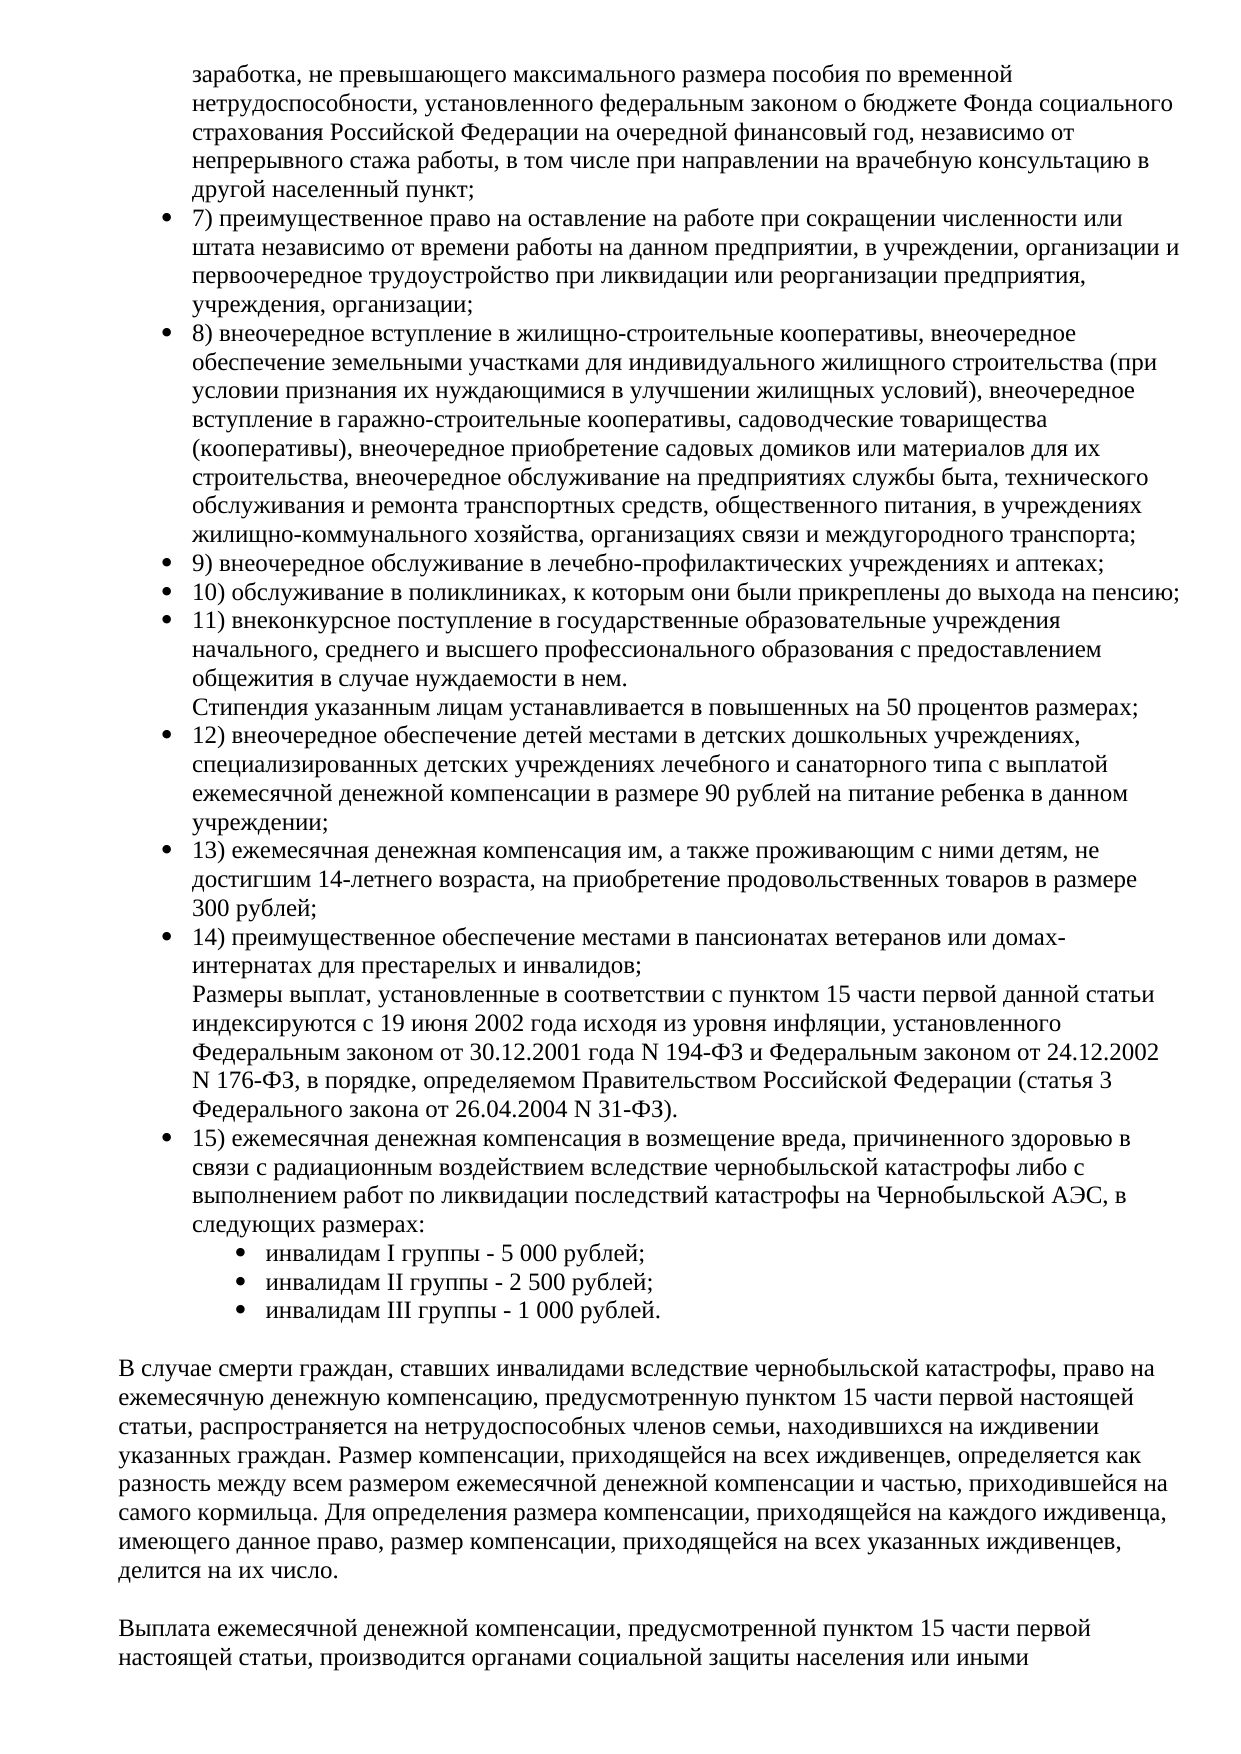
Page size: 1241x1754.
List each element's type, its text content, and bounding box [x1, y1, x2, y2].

list 8) внеочередное вступление в жилищно-строительные кооперативы, внеочередное обеспечение земельными участками для индивидуального жилищного строительства (при условии признания их нуждающимися в улучшении жилищных условий), внеочередное вступление в гаражно-строительные кооперативы, садоводческие товарищества (кооперативы), внеочередное приобретение садовых домиков или материалов для их строительства, внеочередное обслуживание на предприятиях службы быта, технического обслуживания и ремонта транспортных средств, общественного питания, в учреждениях жилищно-коммунального хозяйства, организациях связи и междугородного транспорта; [162, 318, 1181, 548]
list 9) внеочередное обслуживание в лечебно-профилактических учреждениях и аптеках; [162, 548, 1181, 577]
list 10) обслуживание в поликлиниках, к которым они были прикреплены до выхода на пенсию; [162, 577, 1181, 605]
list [162, 59, 1181, 203]
list 15) ежемесячная денежная компенсация в возмещение вреда, причиненного здоровью в связи с радиационным воздействием вследствие чернобыльской катастрофы либо с выполнением работ по ликвидации последствий катастрофы на Чернобыльской АЭС, в следующих размерах: [162, 1123, 1181, 1238]
list инвалидам I группы - 5 000 рублей; [236, 1238, 1181, 1267]
text В случае смерти граждан, ставших инвалидами вследствие чернобыльской катастрофы, право на ежемесячную денежную компенсацию, предусмотренную пунктом 15 части первой настоящей статьи, распространяется на нетрудоспособных членов семьи, находившихся на иждивении указанных граждан. Размер компенсации, приходящейся на всех иждивенцев, определяется как разность между всем размером ежемесячной денежной компенсации и частью, приходившейся на самого кормильца. Для определения размера компенсации, приходящейся на каждого иждивенца, имеющего данное право, размер компенсации, приходящейся на всех указанных иждивенцев, делится на их число. [118, 1353, 1181, 1583]
list инвалидам II группы - 2 500 рублей; [236, 1267, 1181, 1295]
list 7) преимущественное право на оставление на работе при сокращении численности или штата независимо от времени работы на данном предприятии, в учреждении, организации и первоочередное трудоустройство при ликвидации или реорганизации предприятия, учреждения, организации; [162, 203, 1181, 318]
list 12) внеочередное обеспечение детей местами в детских дошкольных учреждениях, специализированных детских учреждениях лечебного и санаторного типа с выплатой ежемесячной денежной компенсации в размере 90 рублей на питание ребенка в данном учреждении; [162, 720, 1181, 835]
list инвалидам III группы - 1 000 рублей. [236, 1295, 1181, 1324]
list 11) внеконкурсное поступление в государственные образовательные учреждения начального, среднего и высшего профессионального образования с предоставлением общежития в случае нуждаемости в нем. Стипендия указанным лицам устанавливается в повышенных на 50 процентов размерах; [162, 605, 1181, 720]
list 14) преимущественное обеспечение местами в пансионатах ветеранов или домах-интернатах для престарелых и инвалидов; Размеры выплат, установленные в соответствии с пунктом 15 части первой данной статьи индексируются с 19 июня 2002 года исходя из уровня инфляции, установленного Федеральным законом от 30.12.2001 года N 194-ФЗ и Федеральным законом от 24.12.2002 N 176-ФЗ, в порядке, определяемом Правительством Российской Федерации (статья 3 Федерального закона от 26.04.2004 N 31-ФЗ). [162, 922, 1181, 1123]
list 13) ежемесячная денежная компенсация им, а также проживающим с ними детям, не достигшим 14-летнего возраста, на приобретение продовольственных товаров в размере 300 рублей; [162, 835, 1181, 922]
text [118, 1613, 1181, 1671]
